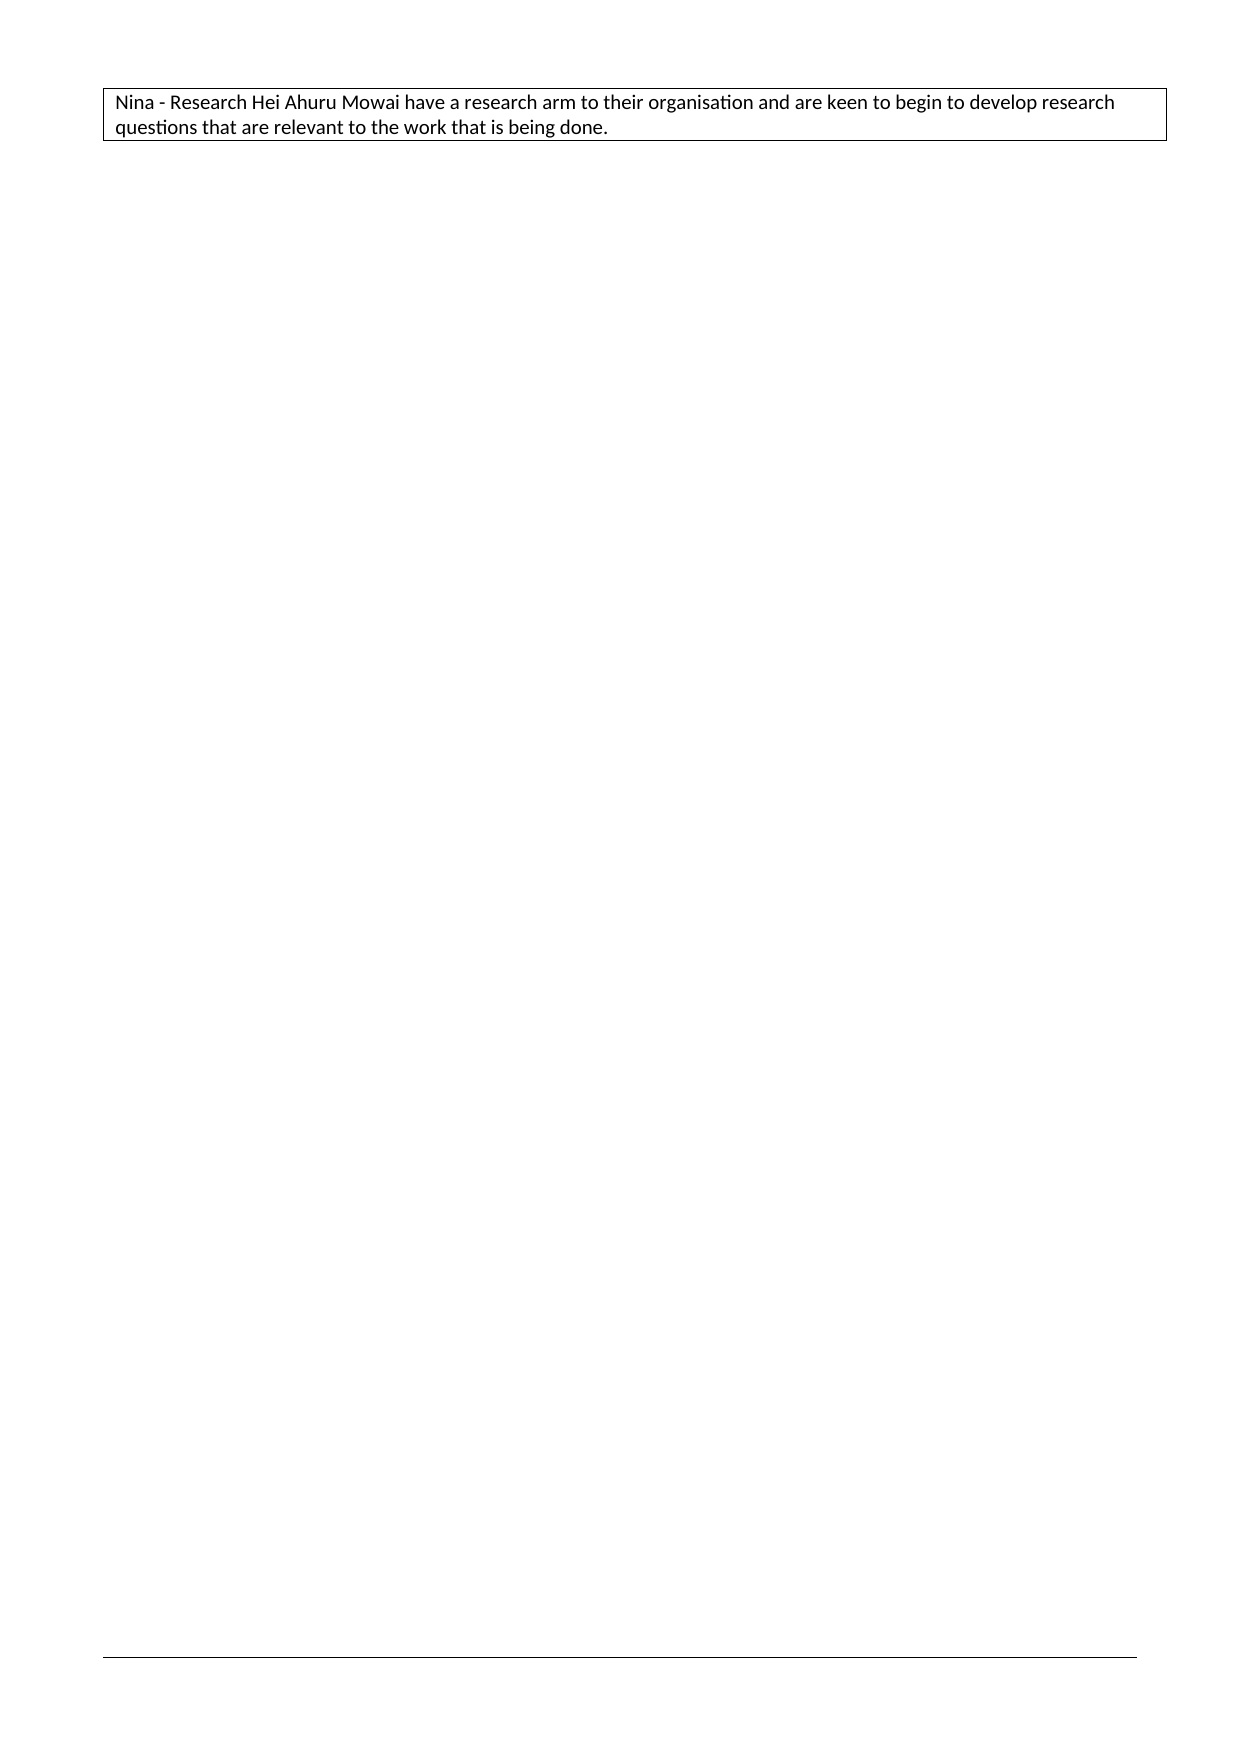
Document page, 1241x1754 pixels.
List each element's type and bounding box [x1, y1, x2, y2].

table_cell [104, 89, 1166, 140]
